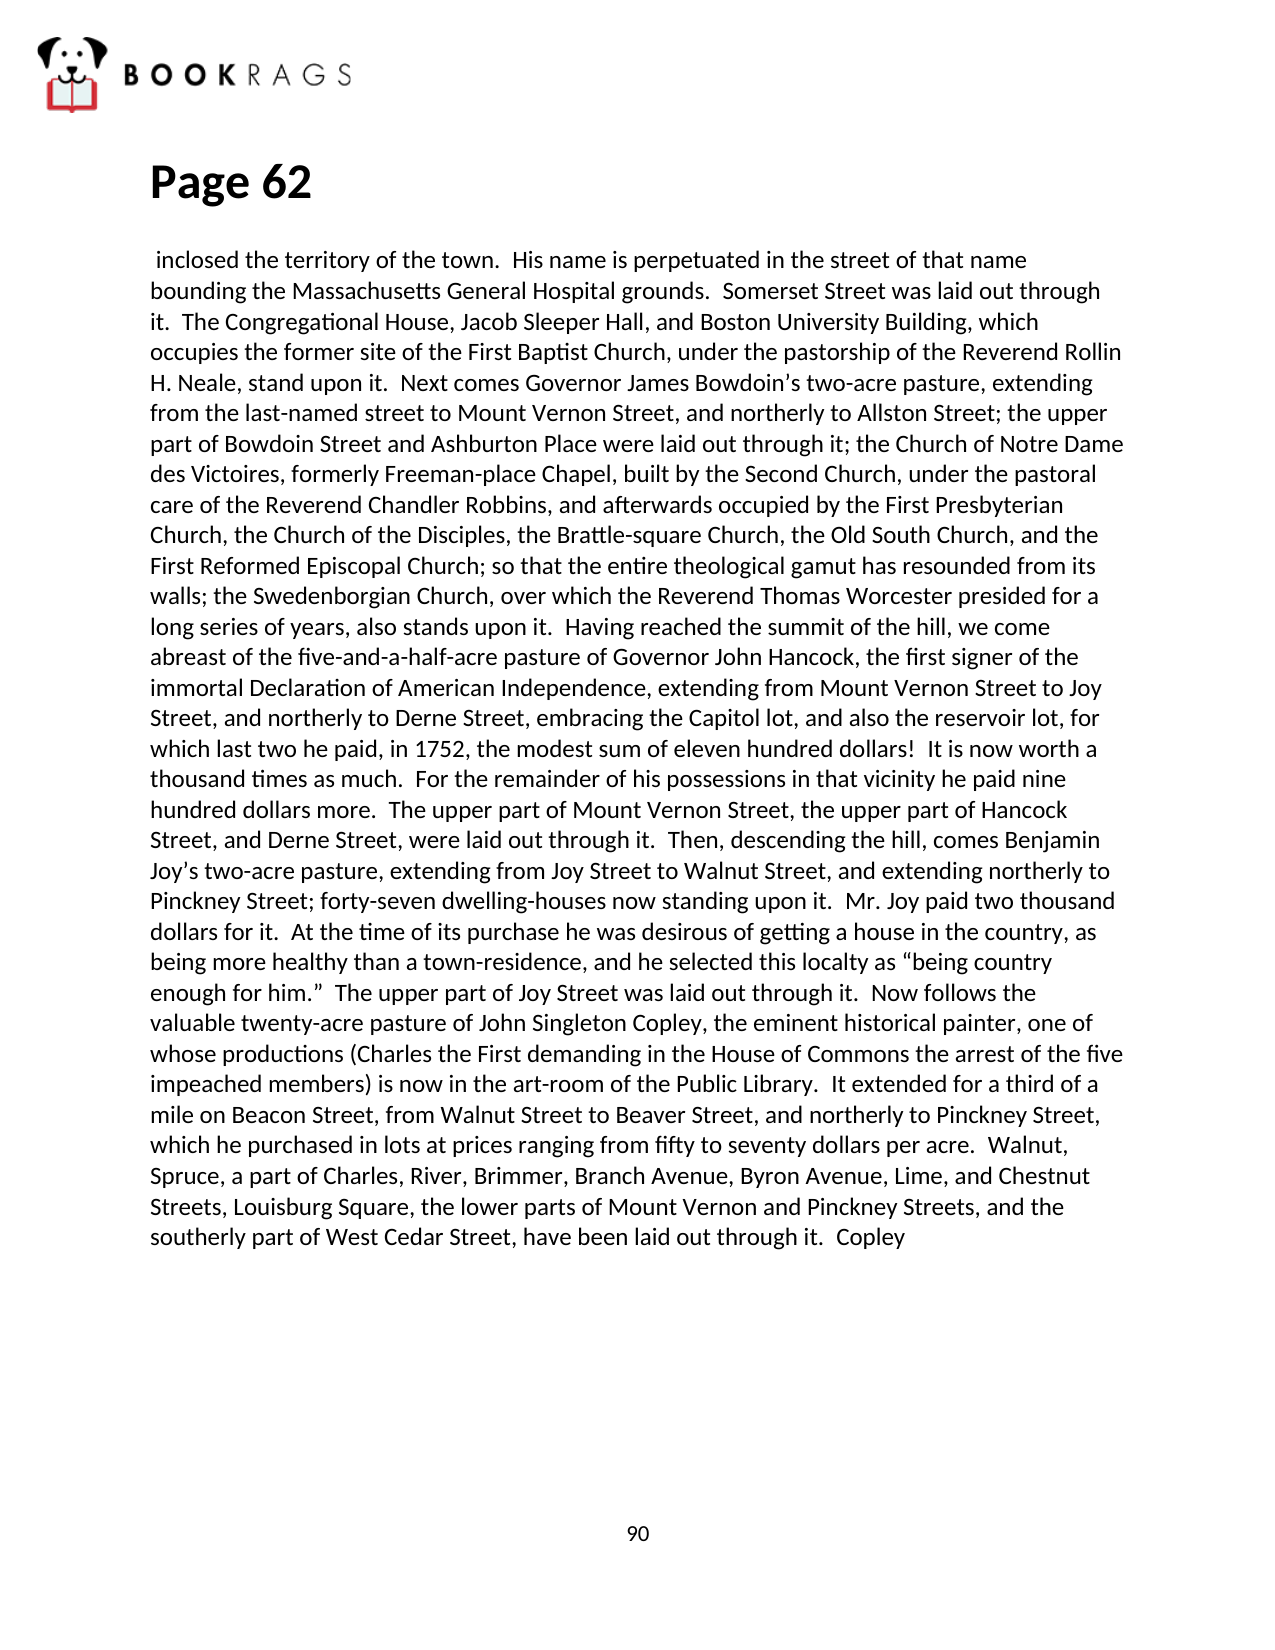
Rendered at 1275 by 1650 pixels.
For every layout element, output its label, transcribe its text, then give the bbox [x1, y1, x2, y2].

text inclosed the territory of the town. His name is perpetuated in the street of that name bounding the Massachusetts General Hospital grounds. Somerset Street was laid out through it. The Congregational House, Jacob Sleeper Hall, and Boston University Building, which occupies the former site of the First Baptist Church, under the pastorship of the Reverend Rollin H. Neale, stand upon it. Next comes Governor James Bowdoin’s two-acre pasture, extending from the last-named street to Mount Vernon Street, and northerly to Allston Street; the upper part of Bowdoin Street and Ashburton Place were laid out through it; the Church of Notre Dame des Victoires, formerly Freeman-place Chapel, built by the Second Church, under the pastoral care of the Reverend Chandler Robbins, and afterwards occupied by the First Presbyterian Church, the Church of the Disciples, the Brattle-square Church, the Old South Church, and the First Reformed Episcopal Church; so that the entire theological gamut has resounded from its walls; the Swedenborgian Church, over which the Reverend Thomas Worcester presided for a long series of years, also stands upon it. Having reached the summit of the hill, we come abreast of the five-and-a-half-acre pasture of Governor John Hancock, the first signer of the immortal Declaration of American Independence, extending from Mount Vernon Street to Joy Street, and northerly to Derne Street, embracing the Capitol lot, and also the reservoir lot, for which last two he paid, in 1752, the modest sum of eleven hundred dollars! It is now worth a thousand times as much. For the remainder of his possessions in that vicinity he paid nine hundred dollars more. The upper part of Mount Vernon Street, the upper part of Hancock Street, and Derne Street, were laid out through it. Then, descending the hill, comes Benjamin Joy’s two-acre pasture, extending from Joy Street to Walnut Street, and extending northerly to Pinckney Street; forty-seven dwelling-houses now standing upon it. Mr. Joy paid two thousand dollars for it. At the time of its purchase he was desirous of getting a house in the country, as being more healthy than a town-residence, and he selected this localty as “being country enough for him.” The upper part of Joy Street was laid out through it. Now follows the valuable twenty-acre pasture of John Singleton Copley, the eminent historical painter, one of whose productions (Charles the First demanding in the House of Commons the arrest of the five impeached members) is now in the art-room of the Public Library. It extended for a third of a mile on Beacon Street, from Walnut Street to Beaver Street, and northerly to Pinckney Street, which he purchased in lots at prices ranging from fifty to seventy dollars per acre. Walnut, Spruce, a part of Charles, River, Brimmer, Branch Avenue, Byron Avenue, Lime, and Chestnut Streets, Louisburg Square, the lower parts of Mount Vernon and Pinckney Streets, and the southerly part of West Cedar Street, have been laid out through it. Copley [150, 244, 1125, 1252]
text Page 62 [150, 150, 1125, 211]
picture [37, 37, 351, 113]
